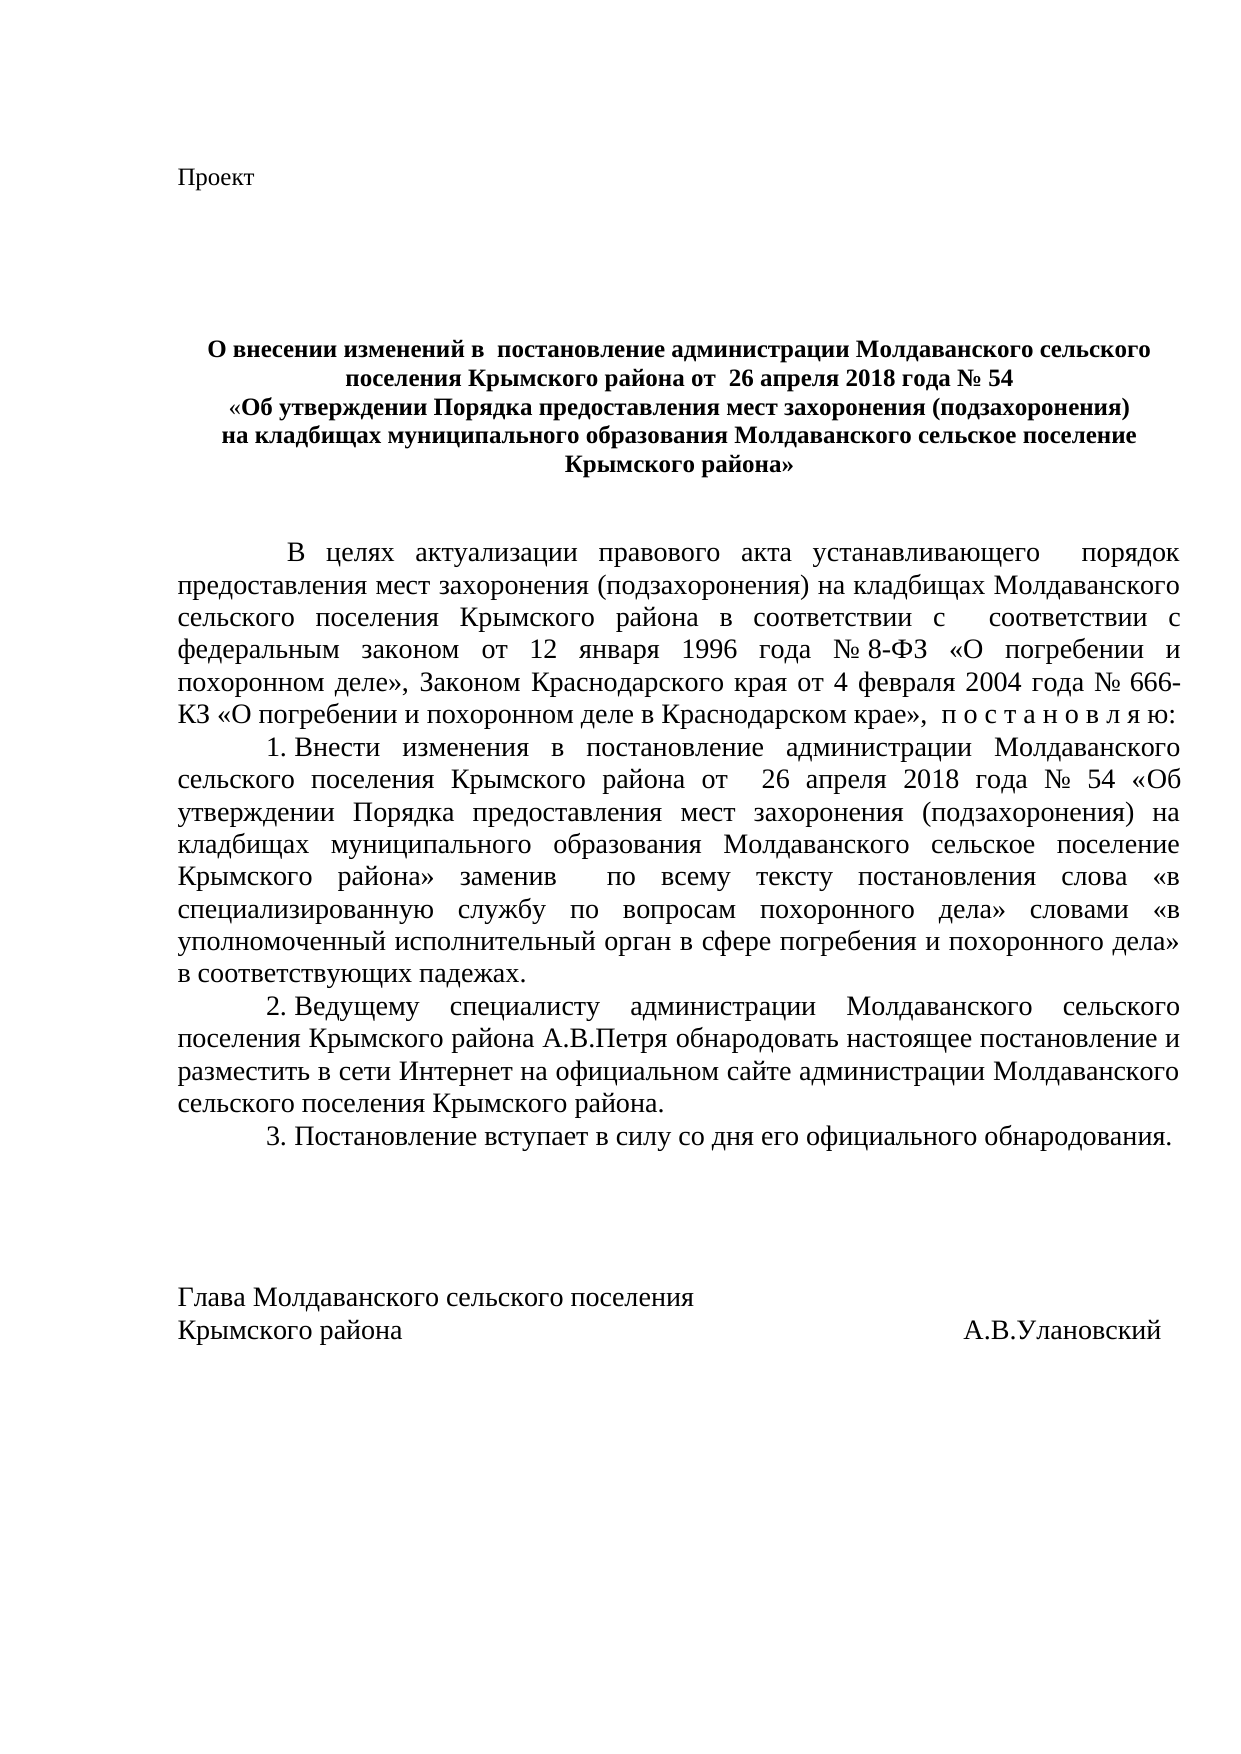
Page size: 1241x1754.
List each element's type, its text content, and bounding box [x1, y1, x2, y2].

text Крымского района А.В.Улановский [177, 1313, 1181, 1345]
text О внесении изменений в постановление администрации Молдаванского сельского поселения Крымского района от 26 апреля 2018 года № 54 «Об утверждении Порядка предоставления мест захоронения (подзахоронения) [177, 334, 1181, 420]
text Проект [177, 162, 1181, 190]
text 1. Внести изменения в постановление администрации Молдаванского сельского поселения Крымского района от 26 апреля 2018 года № 54 «Об утверждении Порядка предоставления мест захоронения (подзахоронения) на кладбищах муниципального образования Молдаванского сельское поселение Крымского района» заменив по всему тексту постановления слова «в специализированную службу по вопросам похоронного дела» словами «в уполномоченный исполнительный орган в сфере погребения и похоронного дела» в соответствующих падежах. [177, 730, 1181, 989]
text 2. Ведущему специалисту администрации Молдаванского сельского поселения Крымского района А.В.Петря обнародовать настоящее постановление и разместить в сети Интернет на официальном сайте администрации Молдаванского сельского поселения Крымского района. [177, 989, 1181, 1118]
text В целях актуализации правового акта устанавливающего порядок предоставления мест захоронения (подзахоронения) на кладбищах Молдаванского сельского поселения Крымского района в соответствии с соответствии с федеральным законом от 12 января 1996 года № 8-ФЗ «О погребении и похоронном деле», Законом Краснодарского края от 4 февраля 2004 года № 666-КЗ «О погребении и похоронном деле в Краснодарском крае», п о с т а н о в л я ю: [177, 535, 1181, 730]
text Глава Молдаванского сельского поселения [177, 1281, 1181, 1313]
text 3. Постановление вступает в силу со дня его официального обнародования. [177, 1118, 1181, 1151]
text на кладбищах муниципального образования Молдаванского сельское поселение Крымского района» [177, 420, 1181, 478]
